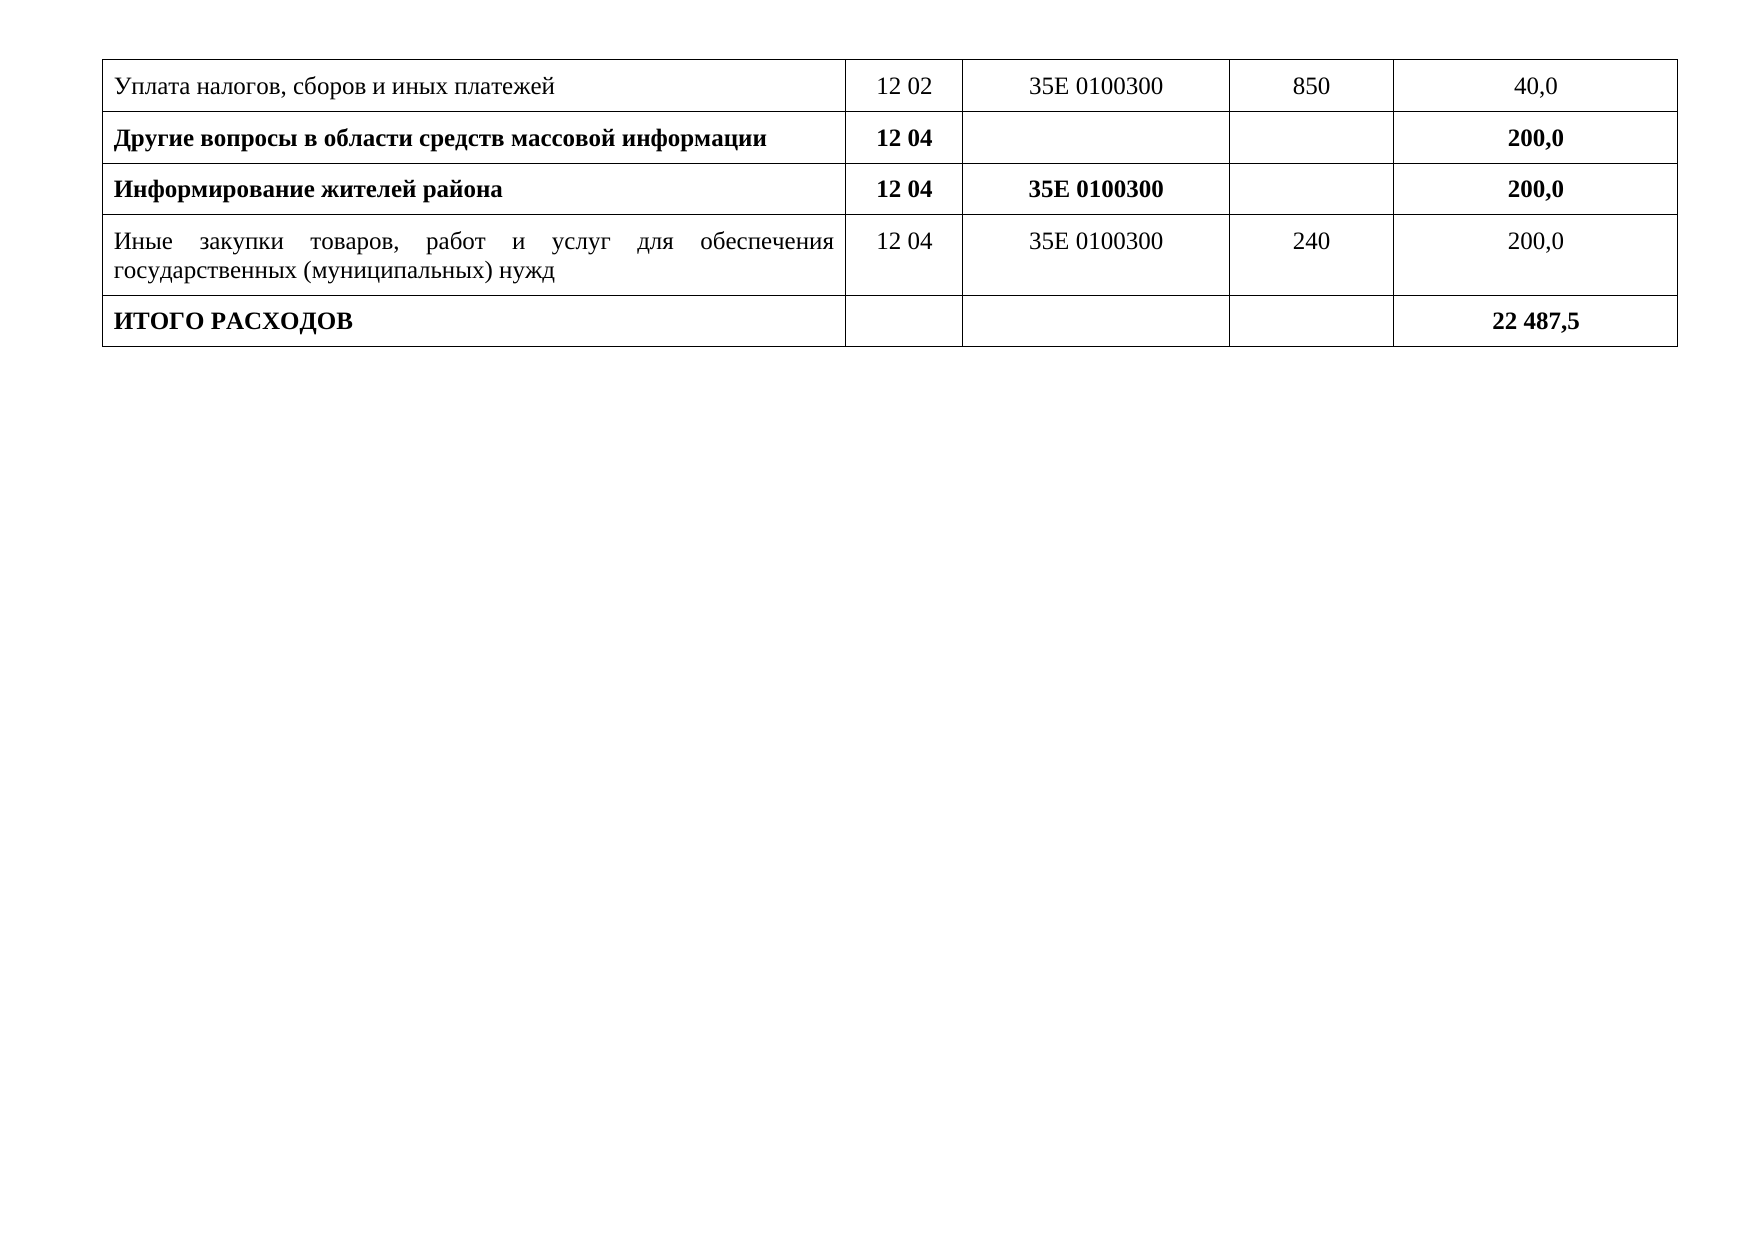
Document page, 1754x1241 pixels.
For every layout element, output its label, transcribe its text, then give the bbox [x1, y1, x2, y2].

table_cell Уплата налогов, сборов и иных платежей [103, 60, 845, 111]
table_cell 12 04 [846, 164, 962, 214]
table_cell 35Е 0100300 [963, 60, 1229, 111]
table_cell [963, 296, 1229, 346]
table_cell Информирование жителей района [103, 164, 845, 214]
table_cell [1230, 164, 1393, 214]
table_cell 35Е 0100300 [963, 215, 1229, 294]
table_cell [1230, 296, 1393, 346]
table_cell 22 487,5 [1394, 296, 1677, 346]
table_cell Иные закупки товаров, работ и услуг для обеспечения государственных (муниципальных) нужд [103, 215, 845, 294]
table_cell 200,0 [1394, 112, 1677, 162]
table_cell [963, 112, 1229, 162]
table_cell 35Е 0100300 [963, 164, 1229, 214]
table_cell 12 04 [846, 112, 962, 162]
table_cell Другие вопросы в области средств массовой информации [103, 112, 845, 162]
table_cell 200,0 [1394, 215, 1677, 294]
table_cell 240 [1230, 215, 1393, 294]
table_cell [1230, 112, 1393, 162]
table_cell 12 04 [846, 215, 962, 294]
table_cell ИТОГО РАСХОДОВ [103, 296, 845, 346]
table_cell 12 02 [846, 60, 962, 111]
table_cell [846, 296, 962, 346]
table_cell 850 [1230, 60, 1393, 111]
table_cell 40,0 [1394, 60, 1677, 111]
table_cell 200,0 [1394, 164, 1677, 214]
